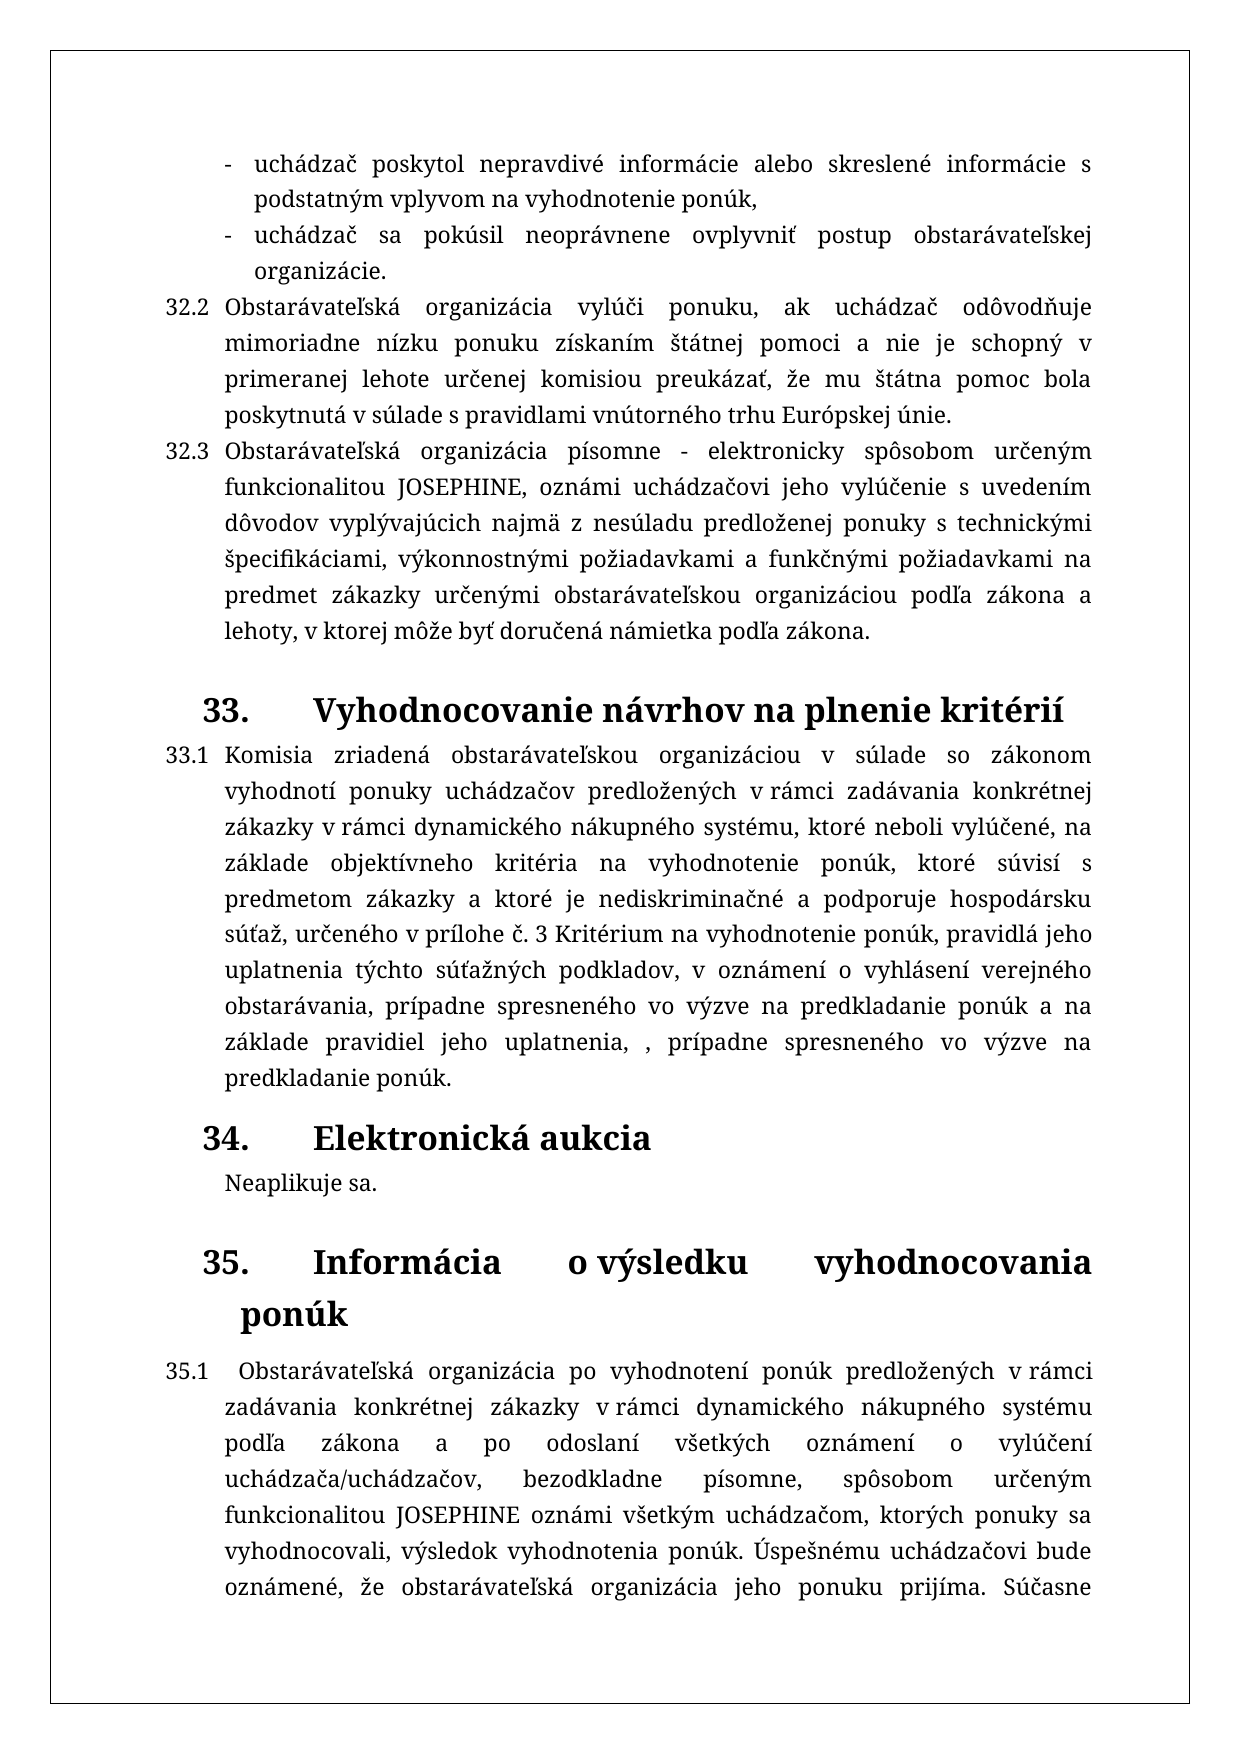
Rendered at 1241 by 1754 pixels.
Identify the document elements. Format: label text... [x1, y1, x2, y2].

text 33.1 Komisia zriadená obstarávateľskou organizáciou v súlade so zákonom vyhodnotí ponuky uchádzačov predložených v rámci zadávania konkrétnej zákazky v rámci dynamického nákupného systému, ktoré neboli vylúčené, na základe objektívneho kritéria na vyhodnotenie ponúk, ktoré súvisí s predmetom zákazky a ktoré je nediskriminačné a podporuje hospodársku súťaž, určeného v prílohe č. 3 Kritérium na vyhodnotenie ponúk, pravidlá jeho uplatnenia týchto súťažných podkladov, v oznámení o vyhlásení verejného obstarávania, prípadne spresneného vo výzve na predkladanie ponúk a na základe pravidiel jeho uplatnenia, , prípadne spresneného vo výzve na predkladanie ponúk. [165, 739, 1093, 1093]
text - uchádzač sa pokúsil neoprávnene ovplyvniť postup obstarávateľskej organizácie. [224, 219, 1093, 287]
subtitle Elektronická aukcia [203, 1114, 1093, 1160]
subtitle Informácia o výsledku vyhodnocovania ponúk [203, 1238, 1093, 1336]
text - uchádzač poskytol nepravdivé informácie alebo skreslené informácie s podstatným vplyvom na vyhodnotenie ponúk, [224, 147, 1093, 215]
subtitle Vyhodnocovanie návrhov na plnenie kritérií [203, 687, 1093, 732]
text 32.2 Obstarávateľská organizácia vylúči ponuku, ak uchádzač odôvodňuje mimoriadne nízku ponuku získaním štátnej pomoci a nie je schopný v primeranej lehote určenej komisiou preukázať, že mu štátna pomoc bola poskytnutá v súlade s pravidlami vnútorného trhu Európskej únie. [165, 291, 1093, 430]
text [165, 1355, 1093, 1602]
text Neaplikuje sa. [165, 1167, 1093, 1198]
text 32.3 Obstarávateľská organizácia písomne - elektronicky spôsobom určeným funkcionalitou JOSEPHINE, oznámi uchádzačovi jeho vylúčenie s uvedením dôvodov vyplývajúcich najmä z nesúladu predloženej ponuky s technickými špecifikáciami, výkonnostnými požiadavkami a funkčnými požiadavkami na predmet zákazky určenými obstarávateľskou organizáciou podľa zákona a lehoty, v ktorej môže byť doručená námietka podľa zákona. [165, 435, 1093, 646]
